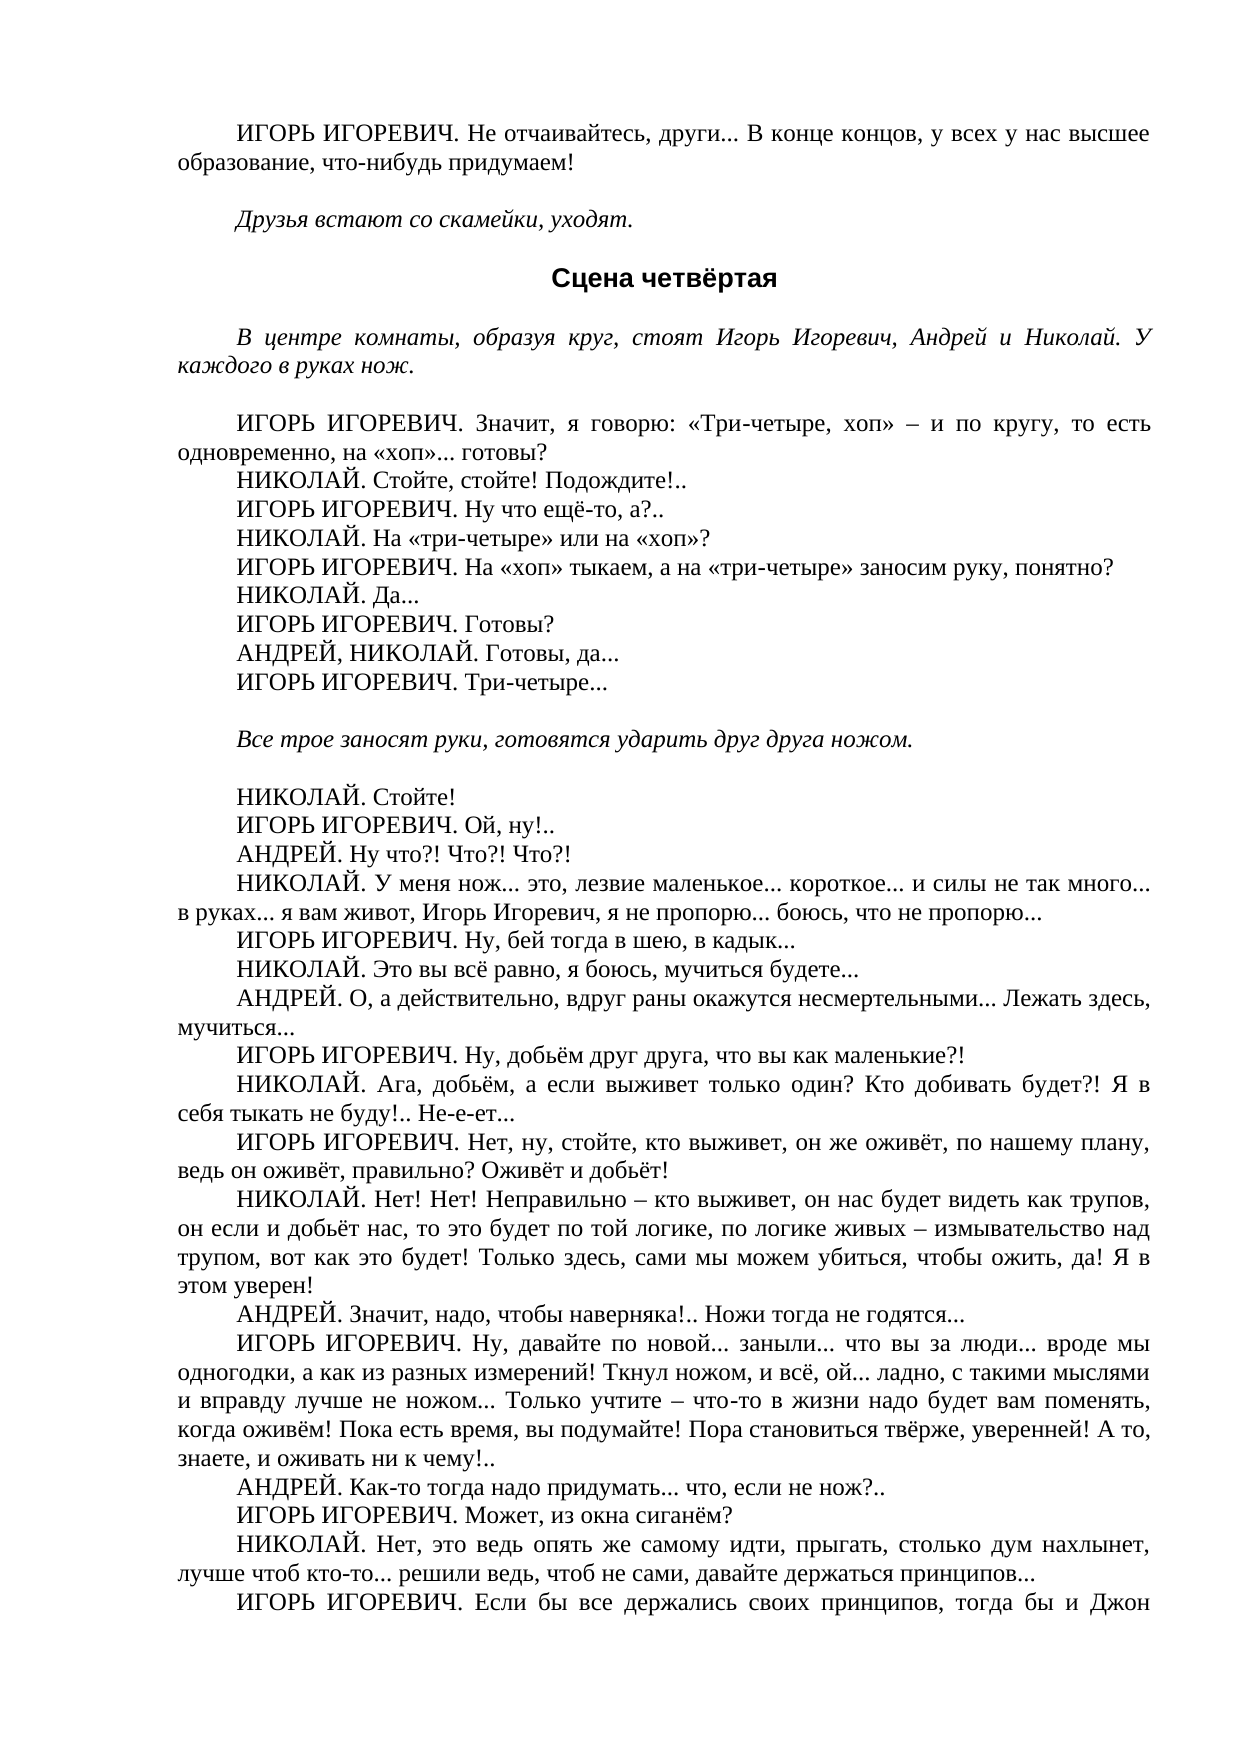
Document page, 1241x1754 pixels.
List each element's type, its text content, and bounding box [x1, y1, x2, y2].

text ИГОРЬ ИГОРЕВИЧ. Три-четыре... [177, 667, 1152, 696]
text ИГОРЬ ИГОРЕВИЧ. Не отчаивайтесь, други... В конце концов, у всех у нас высшее образование, что-нибудь придумаем! [177, 118, 1152, 176]
text АНДРЕЙ. О, а действительно, вдруг раны окажутся несмертельными... Лежать здесь, мучиться... [177, 983, 1152, 1041]
text АНДРЕЙ. Значит, надо, чтобы наверняка!.. Ножи тогда не годятся... [177, 1299, 1152, 1328]
text НИКОЛАЙ. Нет, это ведь опять же самому идти, прыгать, столько дум нахлынет, лучше чтоб кто-то... решили ведь, чтоб не сами, давайте держаться принципов... [177, 1529, 1152, 1587]
subtitle Сцена четвёртая [177, 262, 1152, 293]
text ИГОРЬ ИГОРЕВИЧ. Может, из окна сиганём? [177, 1501, 1152, 1529]
text АНДРЕЙ. Ну что?! Что?! Что?! [177, 839, 1152, 868]
text ИГОРЬ ИГОРЕВИЧ. Ну, добьём друг друга, что вы как маленькие?! [177, 1041, 1152, 1069]
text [177, 1587, 1152, 1616]
text Все трое заносят руки, готовятся ударить друг друга ножом. [177, 724, 1152, 753]
text НИКОЛАЙ. Это вы всё равно, я боюсь, мучиться будете... [177, 954, 1152, 983]
text НИКОЛАЙ. Нет! Нет! Неправильно – кто выживет, он нас будет видеть как трупов, он если и добьёт нас, то это будет по той логике, по логике живых – измывательство над трупом, вот как это будет! Только здесь, сами мы можем убиться, чтобы ожить, да! Я в этом уверен! [177, 1184, 1152, 1299]
text ИГОРЬ ИГОРЕВИЧ. Ну, бей тогда в шею, в кадык... [177, 926, 1152, 954]
text АНДРЕЙ. Как-то тогда надо придумать... что, если не нож?.. [177, 1472, 1152, 1501]
text НИКОЛАЙ. Стойте! [177, 782, 1152, 811]
text ИГОРЬ ИГОРЕВИЧ. Нет, ну, стойте, кто выживет, он же оживёт, по нашему плану, ведь он оживёт, правильно? Оживёт и добьёт! [177, 1127, 1152, 1184]
text ИГОРЬ ИГОРЕВИЧ. На «хоп» тыкаем, а на «три-четыре» заносим руку, понятно? [177, 552, 1152, 581]
text НИКОЛАЙ. У меня нож... это, лезвие маленькое... короткое... и силы не так много... в руках... я вам живот, Игорь Игоревич, я не пропорю... боюсь, что не пропорю... [177, 868, 1152, 926]
text ИГОРЬ ИГОРЕВИЧ. Ну, давайте по новой... заныли... что вы за люди... вроде мы одногодки, а как из разных измерений! Ткнул ножом, и всё, ой... ладно, с такими мыслями и вправду лучше не ножом... Только учтите – что-то в жизни надо будет вам поменять, когда оживём! Пока есть время, вы подумайте! Пора становиться твёрже, уверенней! А то, знаете, и оживать ни к чему!.. [177, 1328, 1152, 1472]
text ИГОРЬ ИГОРЕВИЧ. Готовы? [177, 609, 1152, 638]
text Друзья встают со скамейки, уходят. [177, 204, 1152, 233]
text ИГОРЬ ИГОРЕВИЧ. Ну что ещё-то, а?.. [177, 494, 1152, 523]
text АНДРЕЙ, НИКОЛАЙ. Готовы, да... [177, 638, 1152, 667]
text ИГОРЬ ИГОРЕВИЧ. Ой, ну!.. [177, 811, 1152, 839]
text ИГОРЬ ИГОРЕВИЧ. Значит, я говорю: «Три-четыре, хоп» – и по кругу, то есть одновременно, на «хоп»... готовы? [177, 408, 1152, 466]
text НИКОЛАЙ. Стойте, стойте! Подождите!.. [177, 466, 1152, 494]
text НИКОЛАЙ. Ага, добьём, а если выживет только один? Кто добивать будет?! Я в себя тыкать не буду!.. Не-е-ет... [177, 1069, 1152, 1127]
text НИКОЛАЙ. Да... [177, 581, 1152, 609]
text НИКОЛАЙ. На «три-четыре» или на «хоп»? [177, 523, 1152, 552]
text В центре комнаты, образуя круг, стоят Игорь Игоревич, Андрей и Николай. У каждого в руках нож. [177, 322, 1152, 379]
